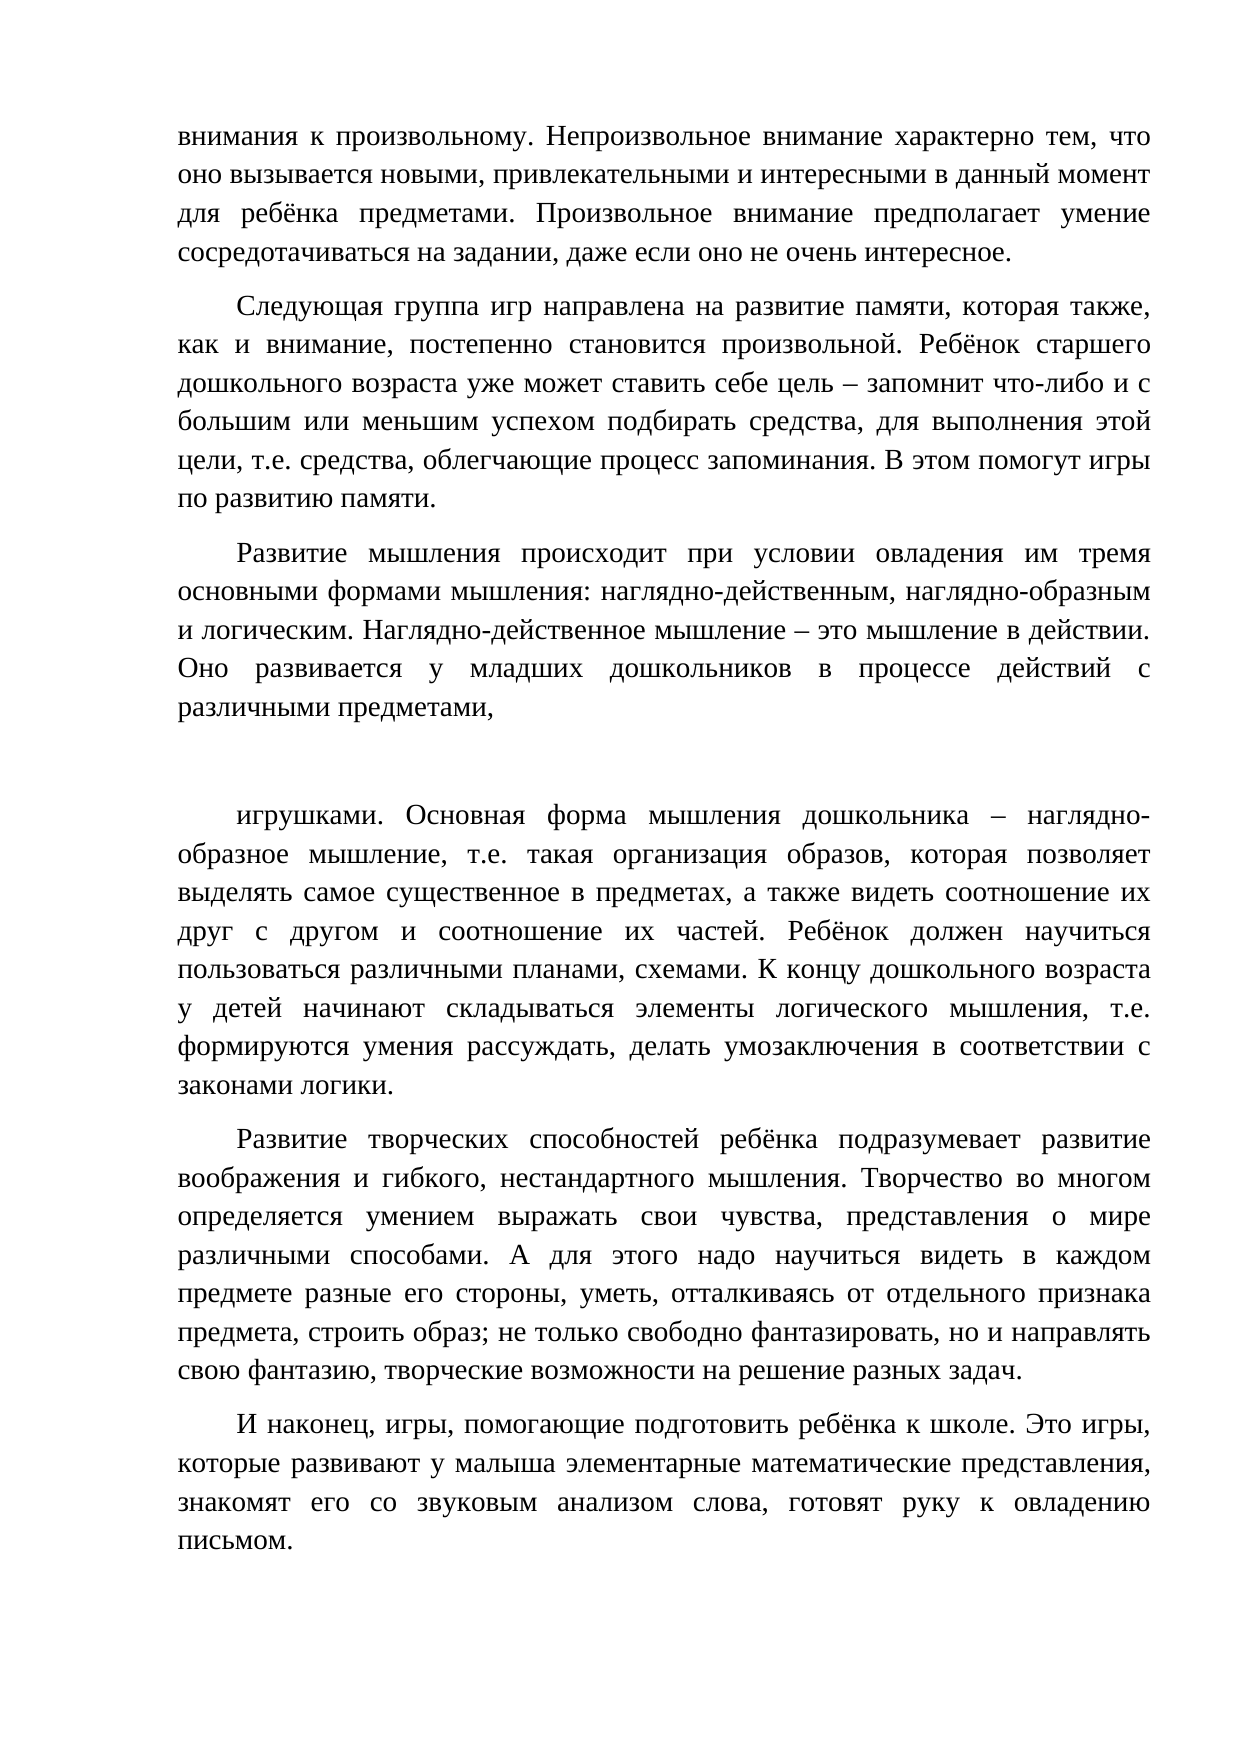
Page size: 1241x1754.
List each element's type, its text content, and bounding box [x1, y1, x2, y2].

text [177, 118, 1152, 267]
text И наконец, игры, помогающие подготовить ребёнка к школе. Это игры, которые развивают у малыша элементарные математические представления, знакомят его со звуковым анализом слова, готовят руку к овладению письмом. [177, 1407, 1152, 1556]
text Следующая группа игр направлена на развитие памяти, которая также, как и внимание, постепенно становится произвольной. Ребёнок старшего дошкольного возраста уже может ставить себе цель – запомнит что-либо и с большим или меньшим успехом подбирать средства, для выполнения этой цели, т.е. средства, облегчающие процесс запоминания. В этом помогут игры по развитию памяти. [177, 288, 1152, 514]
text игрушками. Основная форма мышления дошкольника – наглядно-образное мышление, т.е. такая организация образов, которая позволяет выделять самое существенное в предметах, а также видеть соотношение их друг с другом и соотношение их частей. Ребёнок должен научиться пользоваться различными планами, схемами. К концу дошкольного возраста у детей начинают складываться элементы логического мышления, т.е. формируются умения рассуждать, делать умозаключения в соответствии с законами логики. [177, 797, 1152, 1101]
text Развитие творческих способностей ребёнка подразумевает развитие воображения и гибкого, нестандартного мышления. Творчество во многом определяется умением выражать свои чувства, представления о мире различными способами. А для этого надо научиться видеть в каждом предмете разные его стороны, уметь, отталкиваясь от отдельного признака предмета, строить образ; не только свободно фантазировать, но и направлять свою фантазию, творческие возможности на решение разных задач. [177, 1121, 1152, 1386]
text Развитие мышления происходит при условии овладения им тремя основными формами мышления: наглядно-действенным, наглядно-образным и логическим. Наглядно-действенное мышление – это мышление в действии. Оно развивается у младших дошкольников в процессе действий с различными предметами, [177, 535, 1152, 722]
